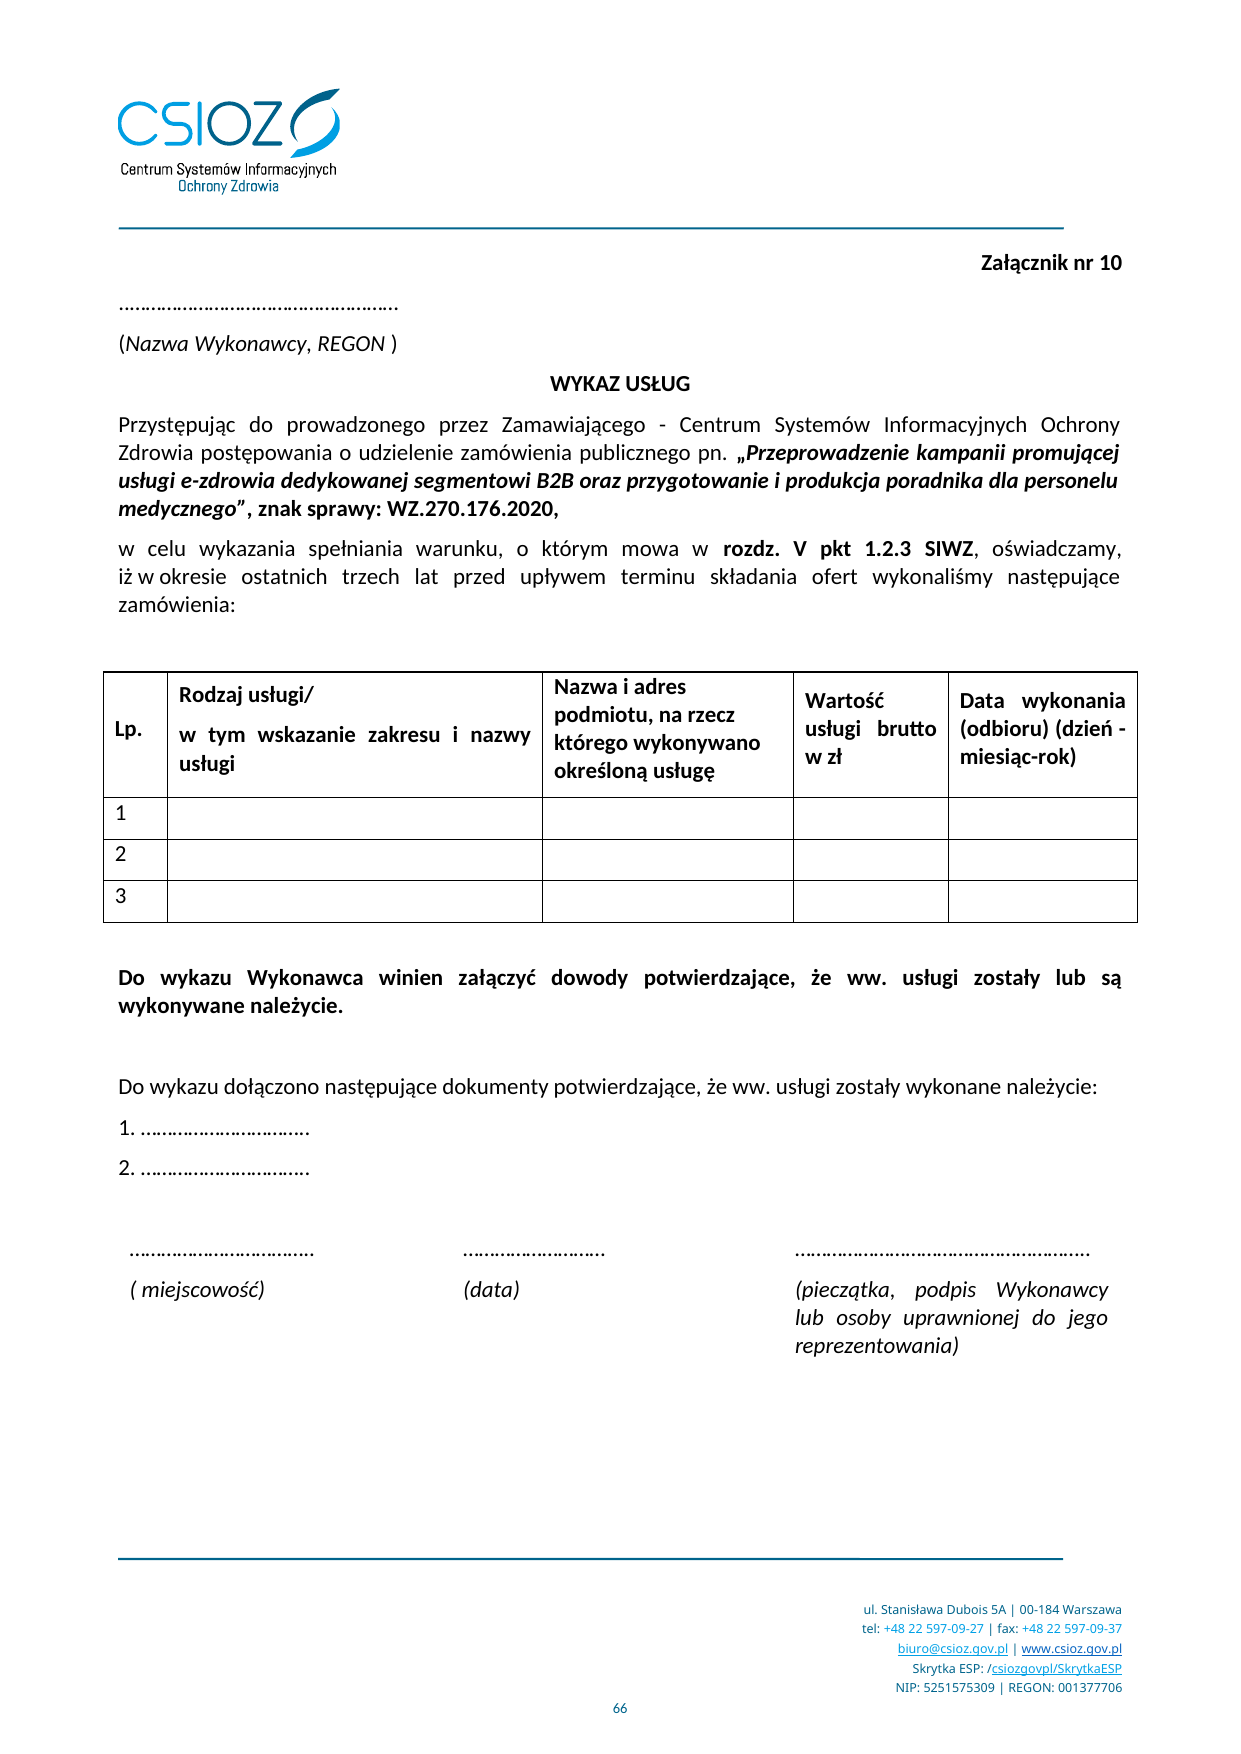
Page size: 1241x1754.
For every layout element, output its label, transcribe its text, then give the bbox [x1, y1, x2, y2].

table_header Wartość usługi brutto w zł [794, 673, 948, 797]
table_cell 3 [104, 881, 167, 922]
table_header Lp. [104, 673, 167, 797]
table_header ……………………… [452, 1234, 783, 1275]
table_cell [168, 881, 542, 922]
table_cell ( miejscowość) [118, 1275, 452, 1371]
table_cell (data) [452, 1275, 783, 1371]
text Do wykazu dołączono następujące dokumenty potwierdzające, że ww. usługi zostały wykonane należycie: [118, 1072, 1122, 1100]
table_header Rodzaj usługi/ w tym wskazanie zakresu i nazwy usługi [168, 673, 542, 797]
table_header ……………………………………………….. [784, 1234, 1122, 1275]
table_cell [794, 840, 948, 880]
table_cell 1 [104, 798, 167, 838]
table_cell [949, 881, 1137, 922]
table_header …………………………….. [118, 1234, 452, 1275]
table_cell [794, 798, 948, 838]
table_cell [949, 798, 1137, 838]
table_cell 2 [104, 840, 167, 880]
table_cell [794, 881, 948, 922]
text Załącznik nr 10 [118, 248, 1122, 276]
text Przystępując do prowadzonego przez Zamawiającego - Centrum Systemów Informacyjnych Ochrony Zdrowia postępowania o udzielenie zamówienia publicznego pn. „Przeprowadzenie kampanii promującej usługi e-zdrowia dedykowanej segmentowi B2B oraz przygotowanie i produkcja poradnika dla personelu medycznego”, znak sprawy: WZ.270.176.2020, [118, 410, 1122, 522]
table_header Nazwa i adres podmiotu, na rzecz którego wykonywano określoną usługę [543, 673, 793, 797]
table_header Data wykonania (odbioru) (dzień -miesiąc-rok) [949, 673, 1137, 797]
table_cell [168, 798, 542, 838]
table_cell [543, 881, 793, 922]
text 1. ………………………….. [118, 1113, 1122, 1141]
table_cell [543, 798, 793, 838]
table_cell [949, 840, 1137, 880]
table_cell (pieczątka, podpis Wykonawcy lub osoby uprawnionej do jego reprezentowania) [784, 1275, 1122, 1371]
text ..…………………………………………… [118, 288, 1122, 316]
text w celu wykazania spełniania warunku, o którym mowa w rozdz. V pkt 1.2.3 SIWZ, oświadczamy, iż w okresie ostatnich trzech lat przed upływem terminu składania ofert wykonaliśmy następujące zamówienia: [118, 534, 1122, 618]
text 2. ………………………….. [118, 1153, 1122, 1181]
text (Nazwa Wykonawcy, REGON ) [118, 329, 1122, 357]
text WYKAZ USŁUG [118, 369, 1122, 397]
text Do wykazu Wykonawca winien załączyć dowody potwierdzające, że ww. usługi zostały lub są wykonywane należycie. [118, 963, 1122, 1019]
table_cell [168, 840, 542, 880]
table_cell [543, 840, 793, 880]
